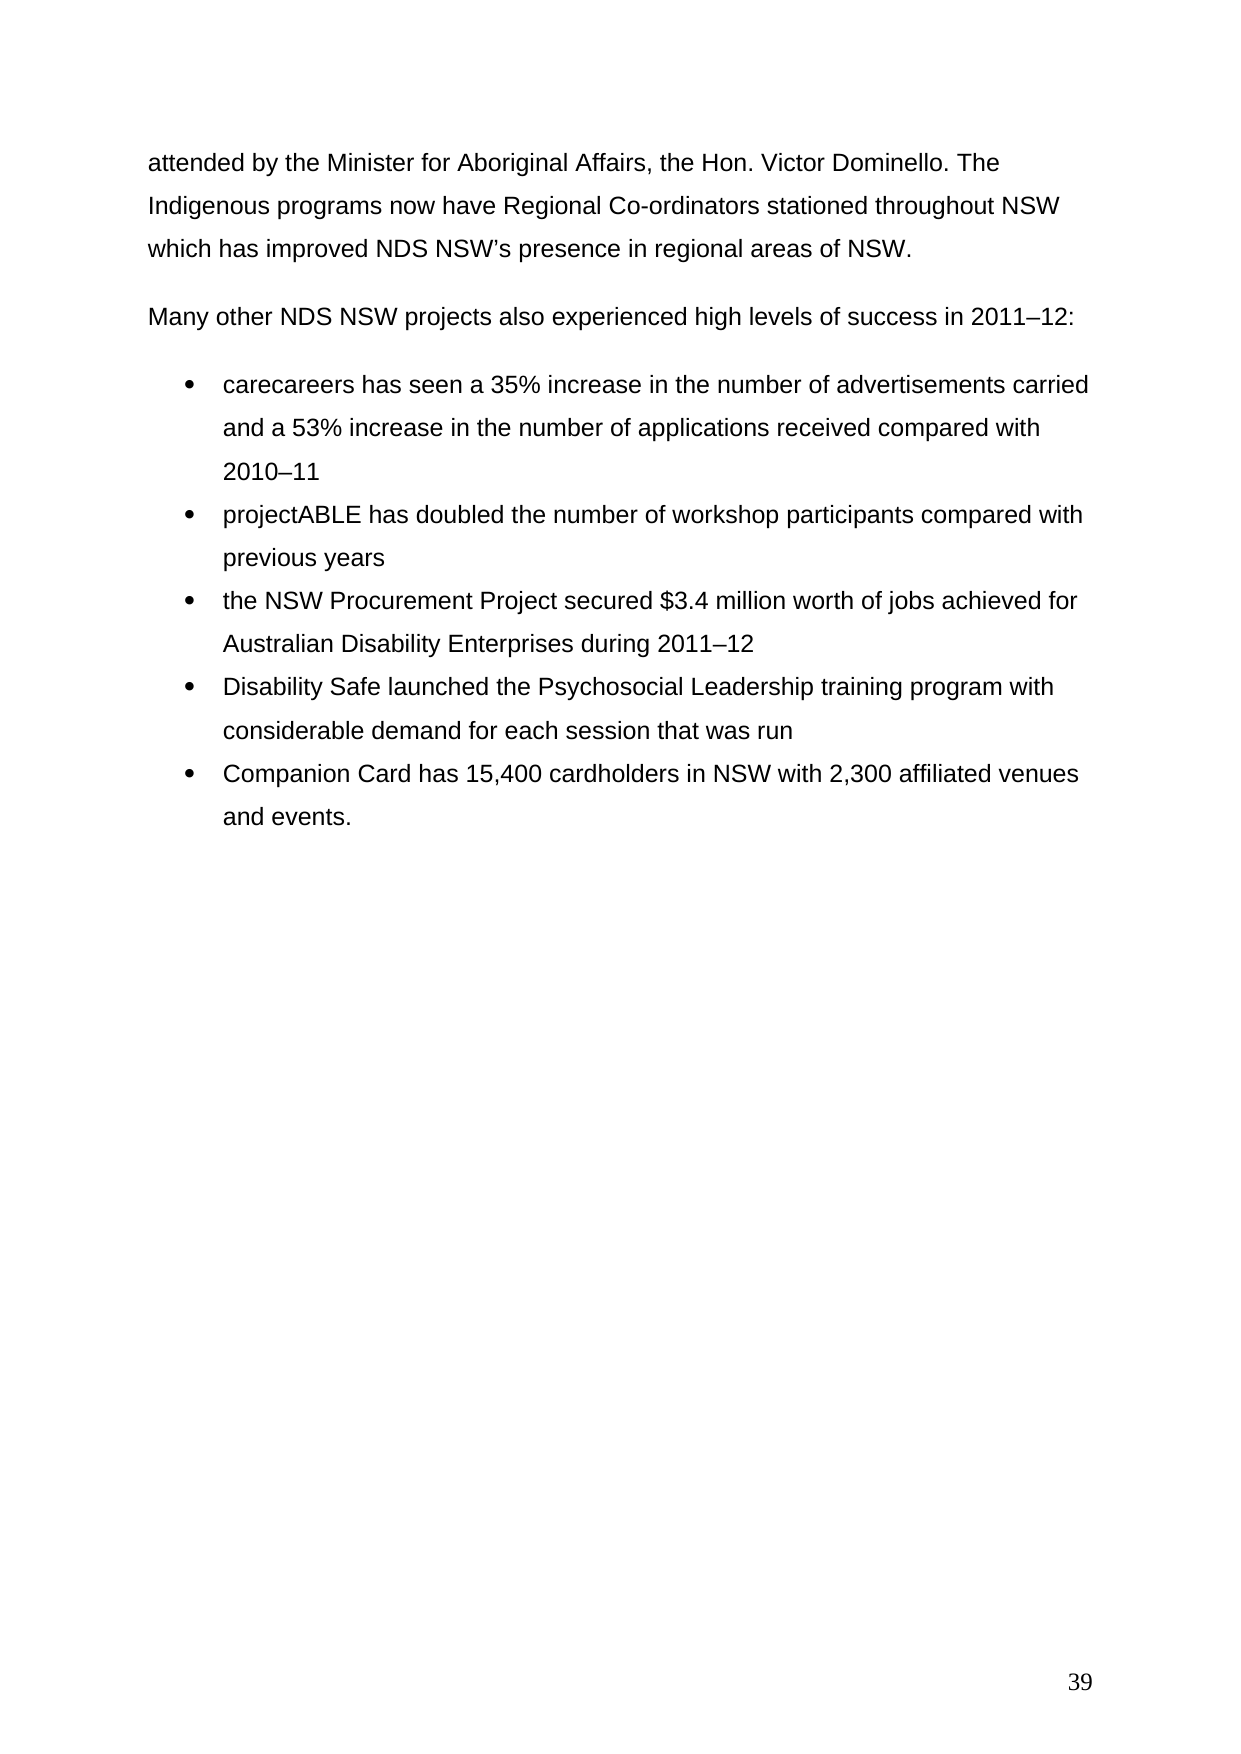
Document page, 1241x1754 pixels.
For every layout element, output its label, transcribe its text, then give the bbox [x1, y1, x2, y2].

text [148, 148, 1092, 263]
list Companion Card has 15,400 cardholders in NSW with 2,300 affiliated venues and events. [185, 759, 1092, 831]
list carecareers has seen a 35% increase in the number of advertisements carried and a 53% increase in the number of applications received compared with 2010–11 [185, 370, 1092, 485]
list Disability Safe launched the Psychosocial Leadership training program with considerable demand for each session that was run [185, 672, 1092, 744]
list the NSW Procurement Project secured $3.4 million worth of jobs achieved for Australian Disability Enterprises during 2011–12 [185, 586, 1092, 658]
text Many other NDS NSW projects also experienced high levels of success in 2011–12: [148, 302, 1092, 331]
list projectABLE has doubled the number of workshop participants compared with previous years [185, 500, 1092, 572]
